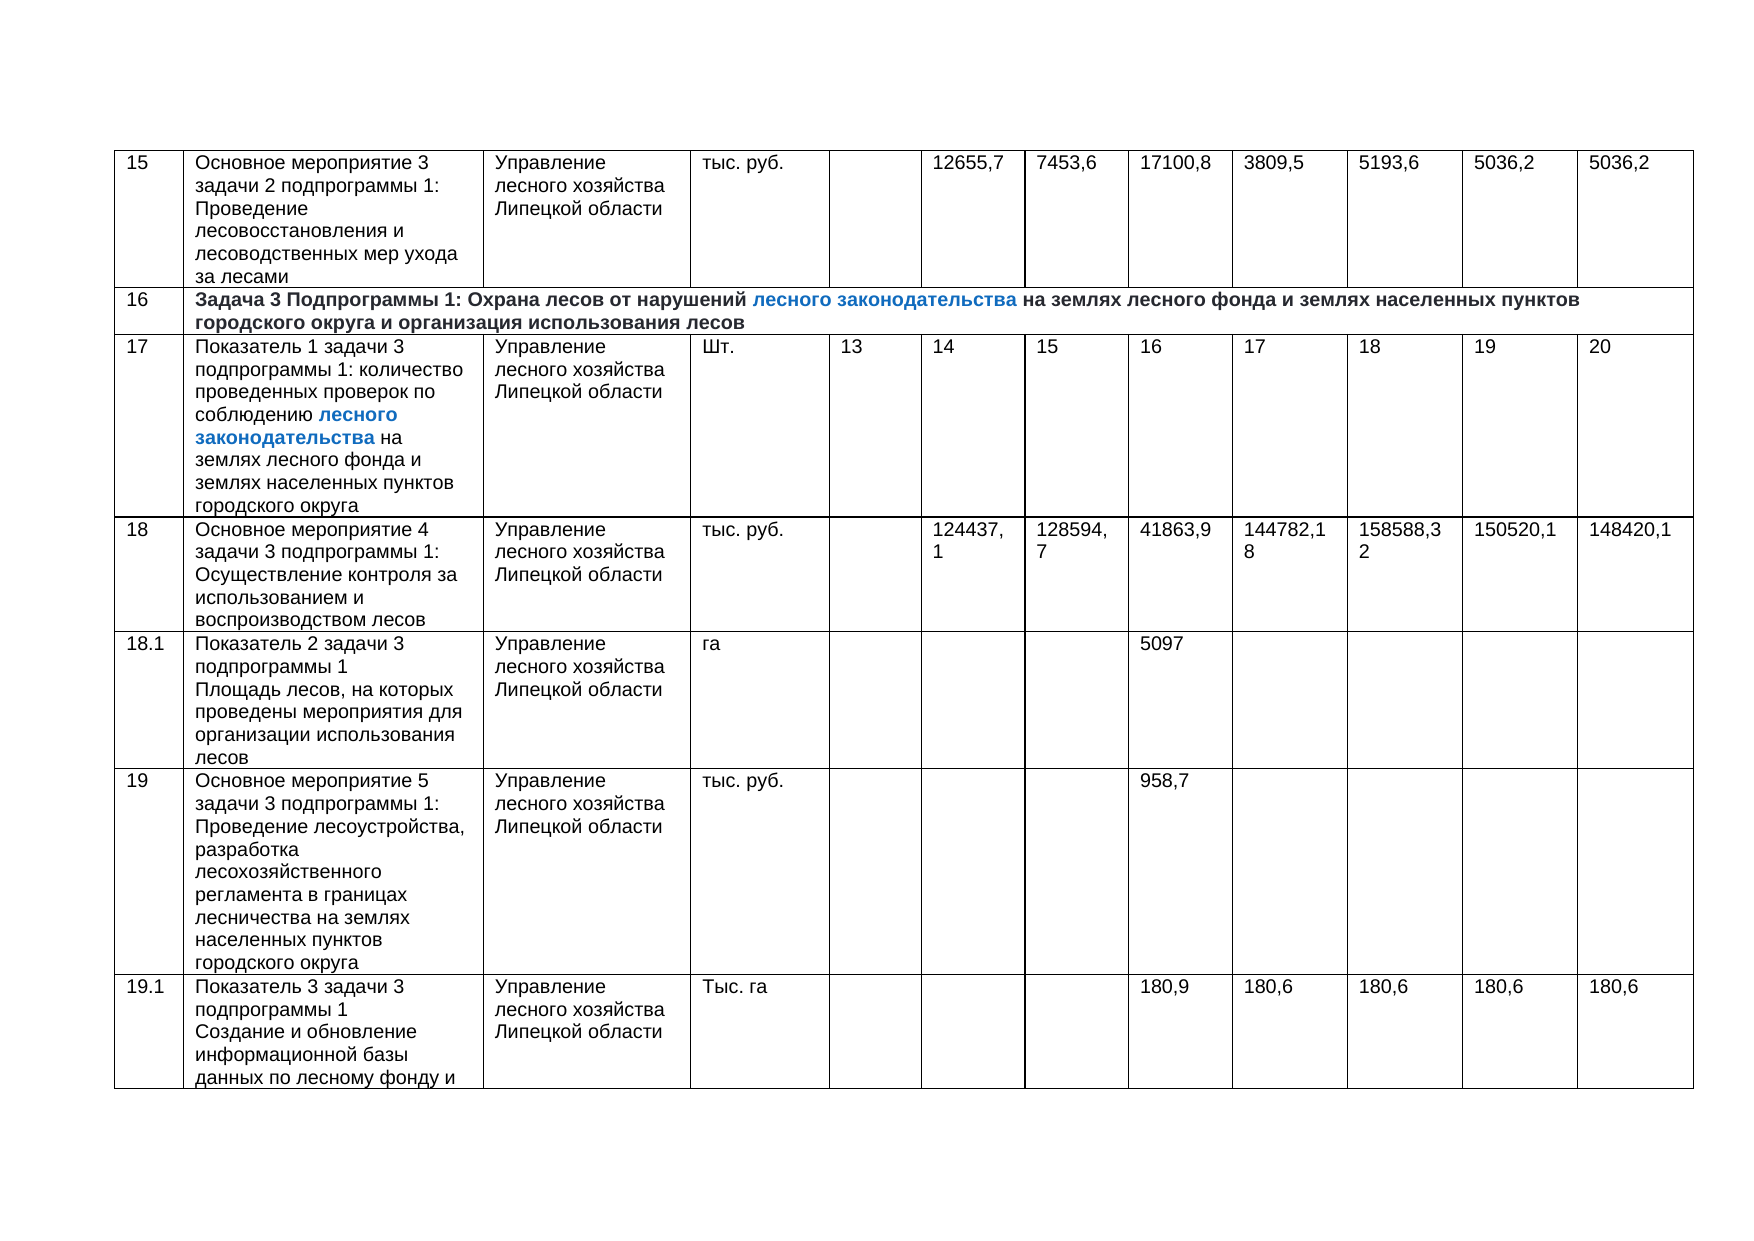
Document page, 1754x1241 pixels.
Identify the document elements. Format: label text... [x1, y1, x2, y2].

table_cell Задача 3 Подпрограммы 1: Охрана лесов от нарушений лесного законодательства на землях лесного фонда и землях населенных пунктов городского округа и организация использования лесов [184, 288, 1693, 334]
table_cell [922, 632, 1024, 768]
table_cell 148420,1 [1578, 518, 1693, 631]
table_cell Тыс. га [691, 975, 829, 1088]
table_cell 19 [1463, 335, 1577, 516]
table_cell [484, 975, 690, 1088]
table_cell 41863,9 [1129, 518, 1232, 631]
table_cell Показатель 1 задачи 3 подпрограммы 1: количество проведенных проверок по соблюдению лесного законодательства на землях лесного фонда и землях населенных пунктов городского округа [184, 335, 483, 516]
table_cell 5097 [1129, 632, 1232, 768]
table_cell 180,6 [1578, 975, 1693, 1088]
table_cell 12655,7 [922, 151, 1024, 287]
table_cell Основное мероприятие 5 задачи 3 подпрограммы 1: Проведение лесоустройства, разработка лесохозяйственного регламента в границах лесничества на землях населенных пунктов городского округа [184, 769, 483, 974]
table_cell [830, 769, 921, 974]
table_cell Основное мероприятие 3 задачи 2 подпрограммы 1: Проведение лесовосстановления и лесоводственных мер ухода за лесами [184, 151, 483, 287]
table_cell 7453,6 [1026, 151, 1128, 287]
table_cell 14 [922, 335, 1024, 516]
table_cell 180,9 [1129, 975, 1232, 1088]
table_cell 20 [1578, 335, 1693, 516]
table_cell Управление лесного хозяйства Липецкой области [484, 632, 690, 768]
table_cell 150520,1 [1463, 518, 1577, 631]
table_cell 158588,32 [1348, 518, 1462, 631]
table_cell 180,6 [1463, 975, 1577, 1088]
table_cell 958,7 [1129, 769, 1232, 974]
table_cell 16 [1129, 335, 1232, 516]
table_cell [830, 518, 921, 631]
table_cell Управление лесного хозяйства Липецкой области [484, 335, 690, 516]
table_cell 15 [1026, 335, 1128, 516]
table_cell [1026, 975, 1128, 1088]
table_cell 18.1 [115, 632, 183, 768]
table_cell [1233, 769, 1347, 974]
table_cell 180,6 [1348, 975, 1462, 1088]
table_cell 128594,7 [1026, 518, 1128, 631]
table_cell [1348, 769, 1462, 974]
table_cell Управление лесного хозяйства Липецкой области [484, 518, 690, 631]
table_cell 18 [1348, 335, 1462, 516]
table_cell Показатель 2 задачи 3 подпрограммы 1 Площадь лесов, на которых проведены мероприятия для организации использования лесов [184, 632, 483, 768]
table_cell 16 [115, 288, 183, 334]
table_cell [1233, 632, 1347, 768]
table_cell 17100,8 [1129, 151, 1232, 287]
table_cell 5036,2 [1578, 151, 1693, 287]
table_cell Основное мероприятие 4 задачи 3 подпрограммы 1: Осуществление контроля за использованием и воспроизводством лесов [184, 518, 483, 631]
table_cell 19 [115, 769, 183, 974]
table_cell Шт. [691, 335, 829, 516]
table_cell 180,6 [1233, 975, 1347, 1088]
table_cell [1026, 632, 1128, 768]
table_cell га [691, 632, 829, 768]
table_cell [1026, 769, 1128, 974]
table_cell [830, 632, 921, 768]
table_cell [184, 975, 483, 1088]
table_cell тыс. руб. [691, 769, 829, 974]
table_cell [484, 151, 690, 287]
table_cell тыс. руб. [691, 151, 829, 287]
table_cell 13 [830, 335, 921, 516]
table_cell [1463, 769, 1577, 974]
table_cell 17 [115, 335, 183, 516]
table_cell [1578, 632, 1693, 768]
table_cell 124437,1 [922, 518, 1024, 631]
table_cell [1578, 769, 1693, 974]
table_cell 15 [115, 151, 183, 287]
table_cell 18 [115, 518, 183, 631]
table_cell [1348, 632, 1462, 768]
table_cell 19.1 [115, 975, 183, 1088]
table_cell 5036,2 [1463, 151, 1577, 287]
table_cell тыс. руб. [691, 518, 829, 631]
table_cell 17 [1233, 335, 1347, 516]
table_cell 3809,5 [1233, 151, 1347, 287]
table_cell [922, 975, 1024, 1088]
table_cell [830, 151, 921, 287]
table_cell Управление лесного хозяйства Липецкой области [484, 769, 690, 974]
table_cell 144782,18 [1233, 518, 1347, 631]
table_cell [922, 769, 1024, 974]
table_cell [830, 975, 921, 1088]
table_cell 5193,6 [1348, 151, 1462, 287]
table_cell [1463, 632, 1577, 768]
